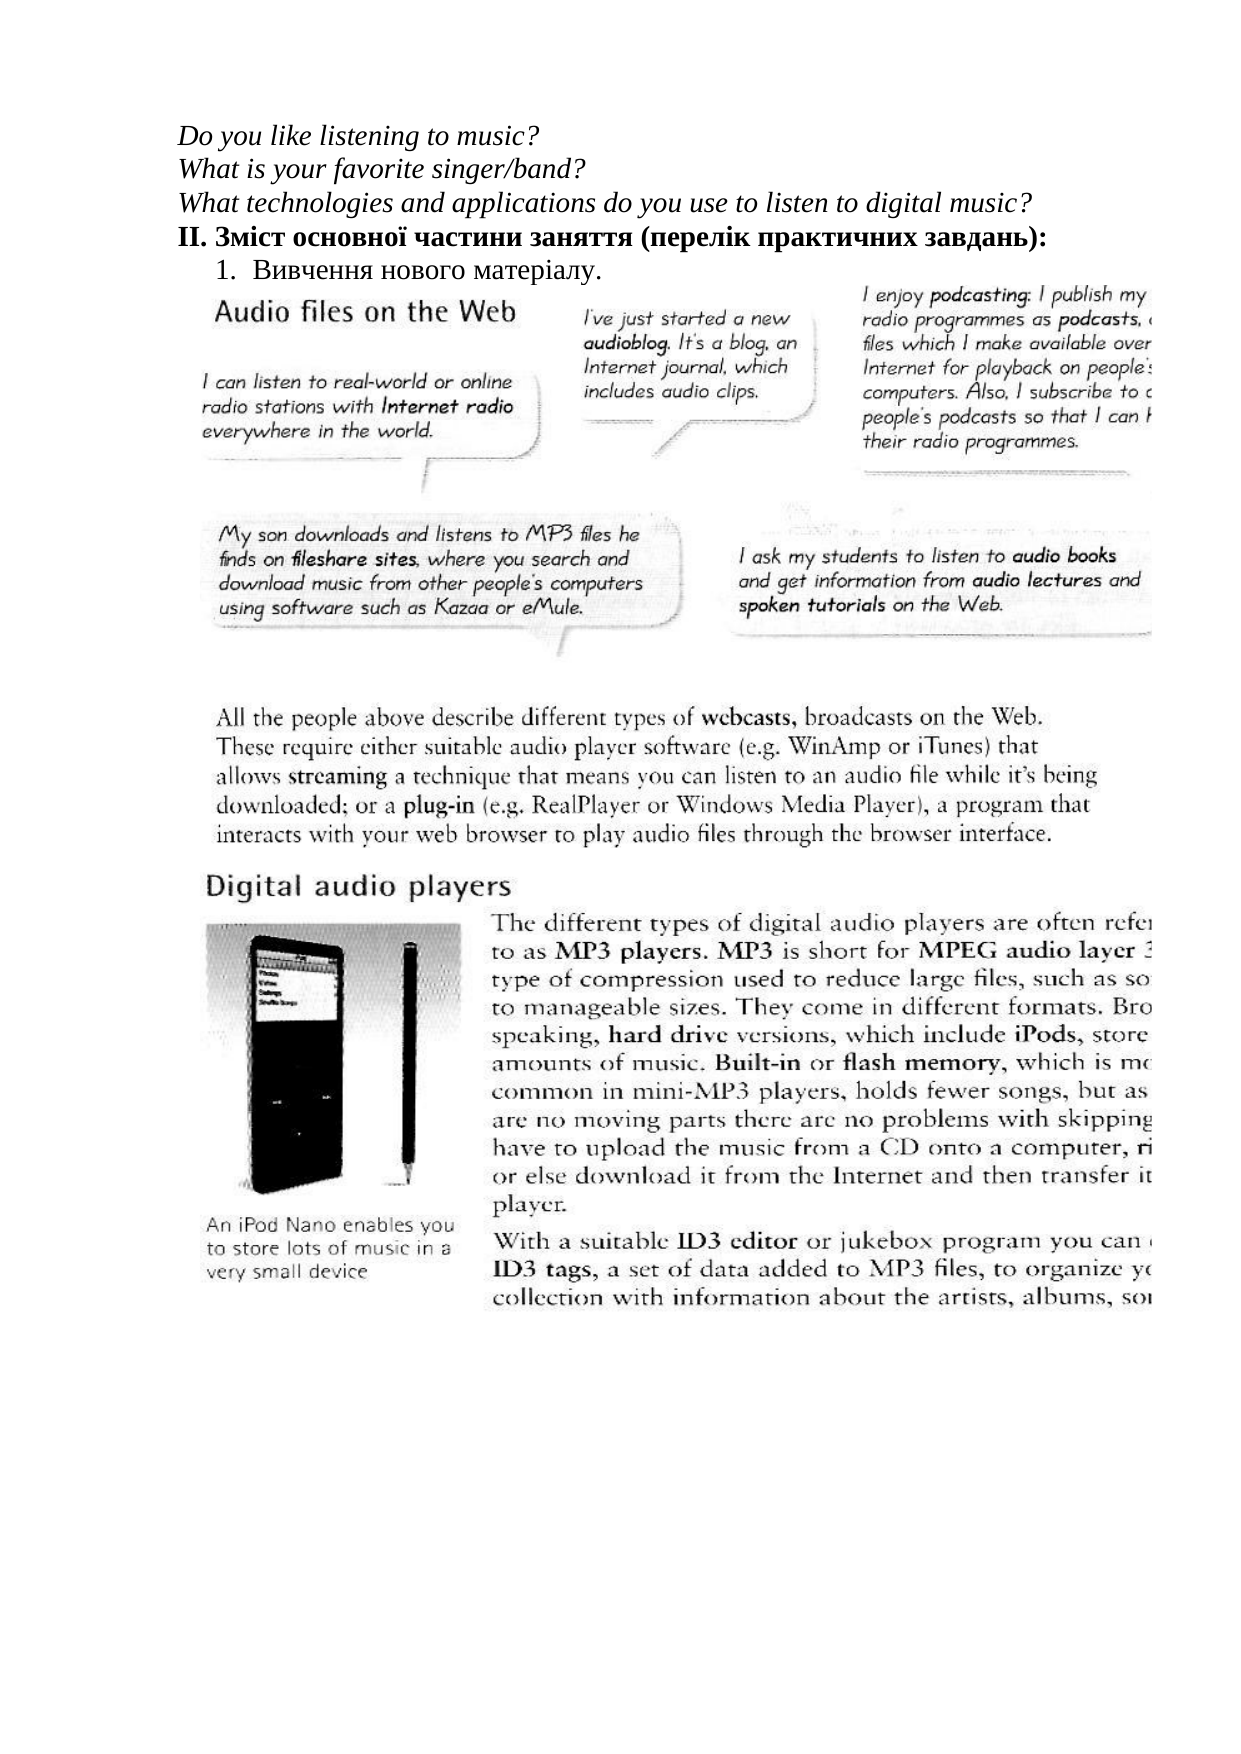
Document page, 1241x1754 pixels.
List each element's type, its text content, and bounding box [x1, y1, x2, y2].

list Вивчення нового матеріалу. [215, 252, 1152, 285]
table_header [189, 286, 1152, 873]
text What is your favorite singer/band? [177, 152, 1152, 185]
text II. Зміст основної частини заняття (перелік практичних завдань): [177, 219, 1152, 252]
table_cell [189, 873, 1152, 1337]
text Do you like listening to music? [177, 118, 1152, 152]
text What technologies and applications do you use to listen to digital music? [177, 185, 1152, 219]
